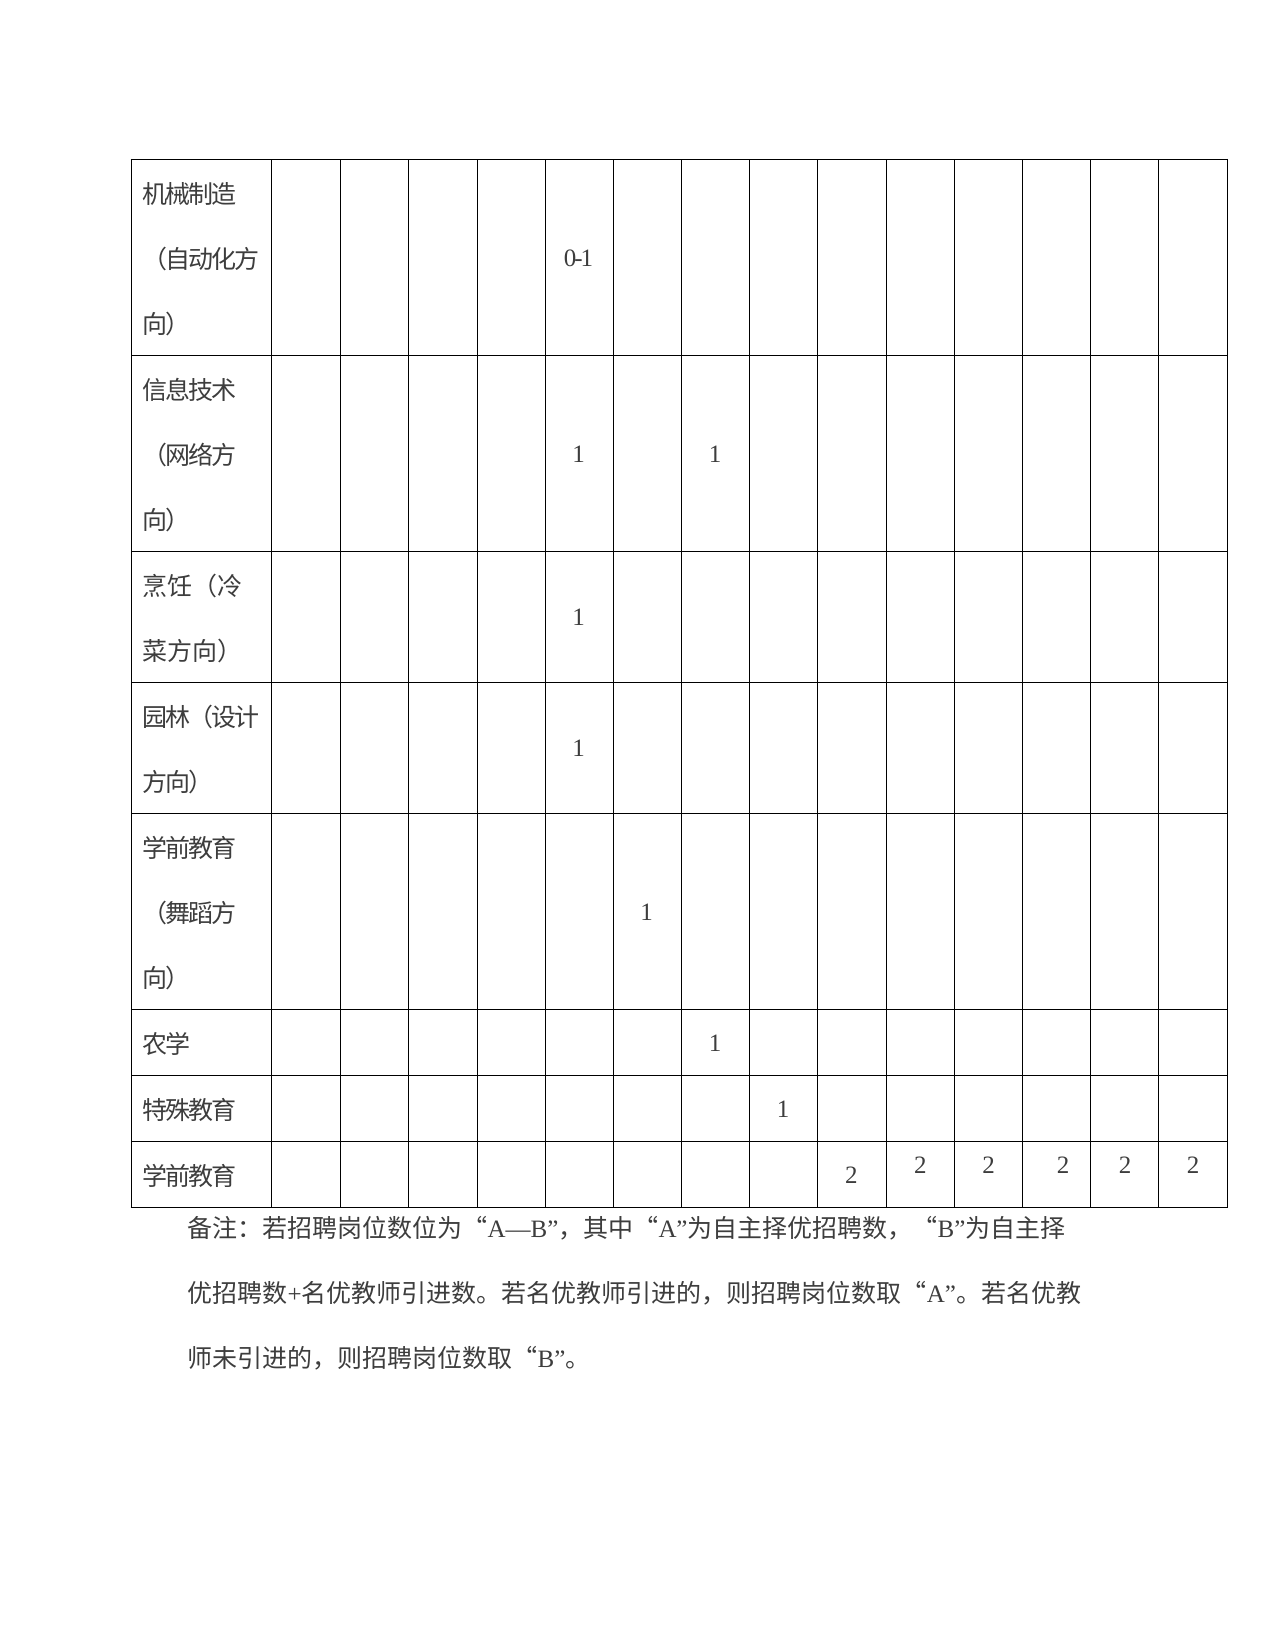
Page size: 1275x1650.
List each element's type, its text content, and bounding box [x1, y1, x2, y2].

table_cell [818, 1010, 886, 1075]
table_cell 特殊教育 [132, 1076, 271, 1141]
table_cell [955, 356, 1022, 551]
text 备注：若招聘岗位数位为“A—B”，其中“A”为自主择优招聘数，“B”为自主择优招聘数+名优教师引进数。若名优教师引进的，则招聘岗位数取“A”。若名优教师未引进的，则招聘岗位数取“B”。 [187, 1208, 1087, 1375]
table_cell [546, 814, 613, 1009]
table_cell [409, 683, 477, 813]
table_cell [1091, 814, 1158, 1009]
table_cell [614, 552, 681, 682]
table_cell [682, 160, 749, 355]
table_cell [887, 1076, 954, 1141]
table_cell 园林（设计方向） [132, 683, 271, 813]
table_cell [818, 683, 886, 813]
table_cell [887, 552, 954, 682]
table_cell [272, 1076, 340, 1141]
table_cell [614, 1142, 681, 1207]
table_cell [478, 552, 545, 682]
table_cell 1 [682, 356, 749, 551]
table_cell [614, 1010, 681, 1075]
table_cell 2 [818, 1142, 886, 1207]
table_cell [409, 160, 477, 355]
table_cell [1159, 356, 1227, 551]
table_cell [478, 160, 545, 355]
table_cell [887, 356, 954, 551]
table_cell [955, 552, 1022, 682]
table_cell [682, 1076, 749, 1141]
table_cell [1091, 356, 1158, 551]
table_cell [341, 1010, 408, 1075]
table_cell [955, 814, 1022, 1009]
table_cell [682, 1142, 749, 1207]
table_cell [1023, 552, 1090, 682]
table_cell [887, 683, 954, 813]
table_cell [750, 683, 817, 813]
table_cell [1159, 814, 1227, 1009]
table_cell [750, 356, 817, 551]
table_cell 机械制造（自动化方向） [132, 160, 271, 355]
table_cell [341, 160, 408, 355]
table_cell [341, 552, 408, 682]
table_cell [1159, 552, 1227, 682]
table_cell [546, 1142, 613, 1207]
table_cell 1 [546, 552, 613, 682]
table_cell [341, 683, 408, 813]
table_cell [614, 683, 681, 813]
table_cell [818, 552, 886, 682]
table_cell [818, 356, 886, 551]
table_cell [1091, 160, 1158, 355]
table_cell [478, 814, 545, 1009]
table_cell [1091, 552, 1158, 682]
table_cell [1159, 683, 1227, 813]
table_cell [750, 1010, 817, 1075]
table_cell [272, 356, 340, 551]
table_cell [272, 552, 340, 682]
table_cell [546, 1010, 613, 1075]
table_cell [1091, 683, 1158, 813]
table_cell [818, 814, 886, 1009]
table_cell [1159, 1076, 1227, 1141]
table_cell [409, 356, 477, 551]
table_cell [341, 1076, 408, 1141]
table_cell [887, 814, 954, 1009]
table_cell [478, 1076, 545, 1141]
table_cell [478, 1142, 545, 1207]
table_cell [546, 1076, 613, 1141]
table_cell [478, 356, 545, 551]
table_cell [955, 160, 1022, 355]
table_cell [272, 683, 340, 813]
table_cell [1023, 683, 1090, 813]
table_cell 2 [1023, 1142, 1090, 1207]
table_cell 1 [682, 1010, 749, 1075]
table_cell 2 [955, 1142, 1022, 1207]
table_cell [1023, 160, 1090, 355]
table_cell [682, 552, 749, 682]
table_cell [750, 1142, 817, 1207]
table_cell [272, 1010, 340, 1075]
table_cell [682, 814, 749, 1009]
table_cell [409, 814, 477, 1009]
table_cell [955, 1010, 1022, 1075]
table_cell [341, 356, 408, 551]
table_cell [1023, 356, 1090, 551]
table_cell [478, 1010, 545, 1075]
table_cell [1159, 160, 1227, 355]
table_cell 1 [614, 814, 681, 1009]
table_cell [409, 1142, 477, 1207]
table_cell [614, 1076, 681, 1141]
table_cell [682, 683, 749, 813]
table_cell [341, 814, 408, 1009]
table_cell [614, 356, 681, 551]
table_cell 农学 [132, 1010, 271, 1075]
table_cell [478, 683, 545, 813]
table_cell [272, 1142, 340, 1207]
table_cell [955, 1076, 1022, 1141]
table_cell 学前教育（舞蹈方向） [132, 814, 271, 1009]
table_cell 烹饪（冷菜方向） [132, 552, 271, 682]
table_cell 1 [546, 683, 613, 813]
table_cell [409, 1076, 477, 1141]
table_cell [409, 1010, 477, 1075]
table_cell [1023, 1010, 1090, 1075]
table_cell [818, 160, 886, 355]
table_cell 2 [887, 1142, 954, 1207]
table_cell [750, 552, 817, 682]
table_cell [750, 814, 817, 1009]
table_cell [272, 814, 340, 1009]
table_cell [409, 552, 477, 682]
table_cell 2 [1159, 1142, 1227, 1207]
table_cell [887, 1010, 954, 1075]
table_cell [1091, 1010, 1158, 1075]
table_cell [341, 1142, 408, 1207]
table_cell 1 [546, 356, 613, 551]
table_cell [887, 160, 954, 355]
table_cell [1023, 814, 1090, 1009]
table_cell [1023, 1076, 1090, 1141]
table_cell [1091, 1076, 1158, 1141]
table_cell 0-1 [546, 160, 613, 355]
table_cell [1159, 1010, 1227, 1075]
table_cell [272, 160, 340, 355]
table_cell [614, 160, 681, 355]
table_cell [818, 1076, 886, 1141]
table_cell 信息技术（网络方向） [132, 356, 271, 551]
table_cell [750, 160, 817, 355]
table_cell 学前教育 [132, 1142, 271, 1207]
table_cell 2 [1091, 1142, 1158, 1207]
table_cell [955, 683, 1022, 813]
table_cell 1 [750, 1076, 817, 1141]
